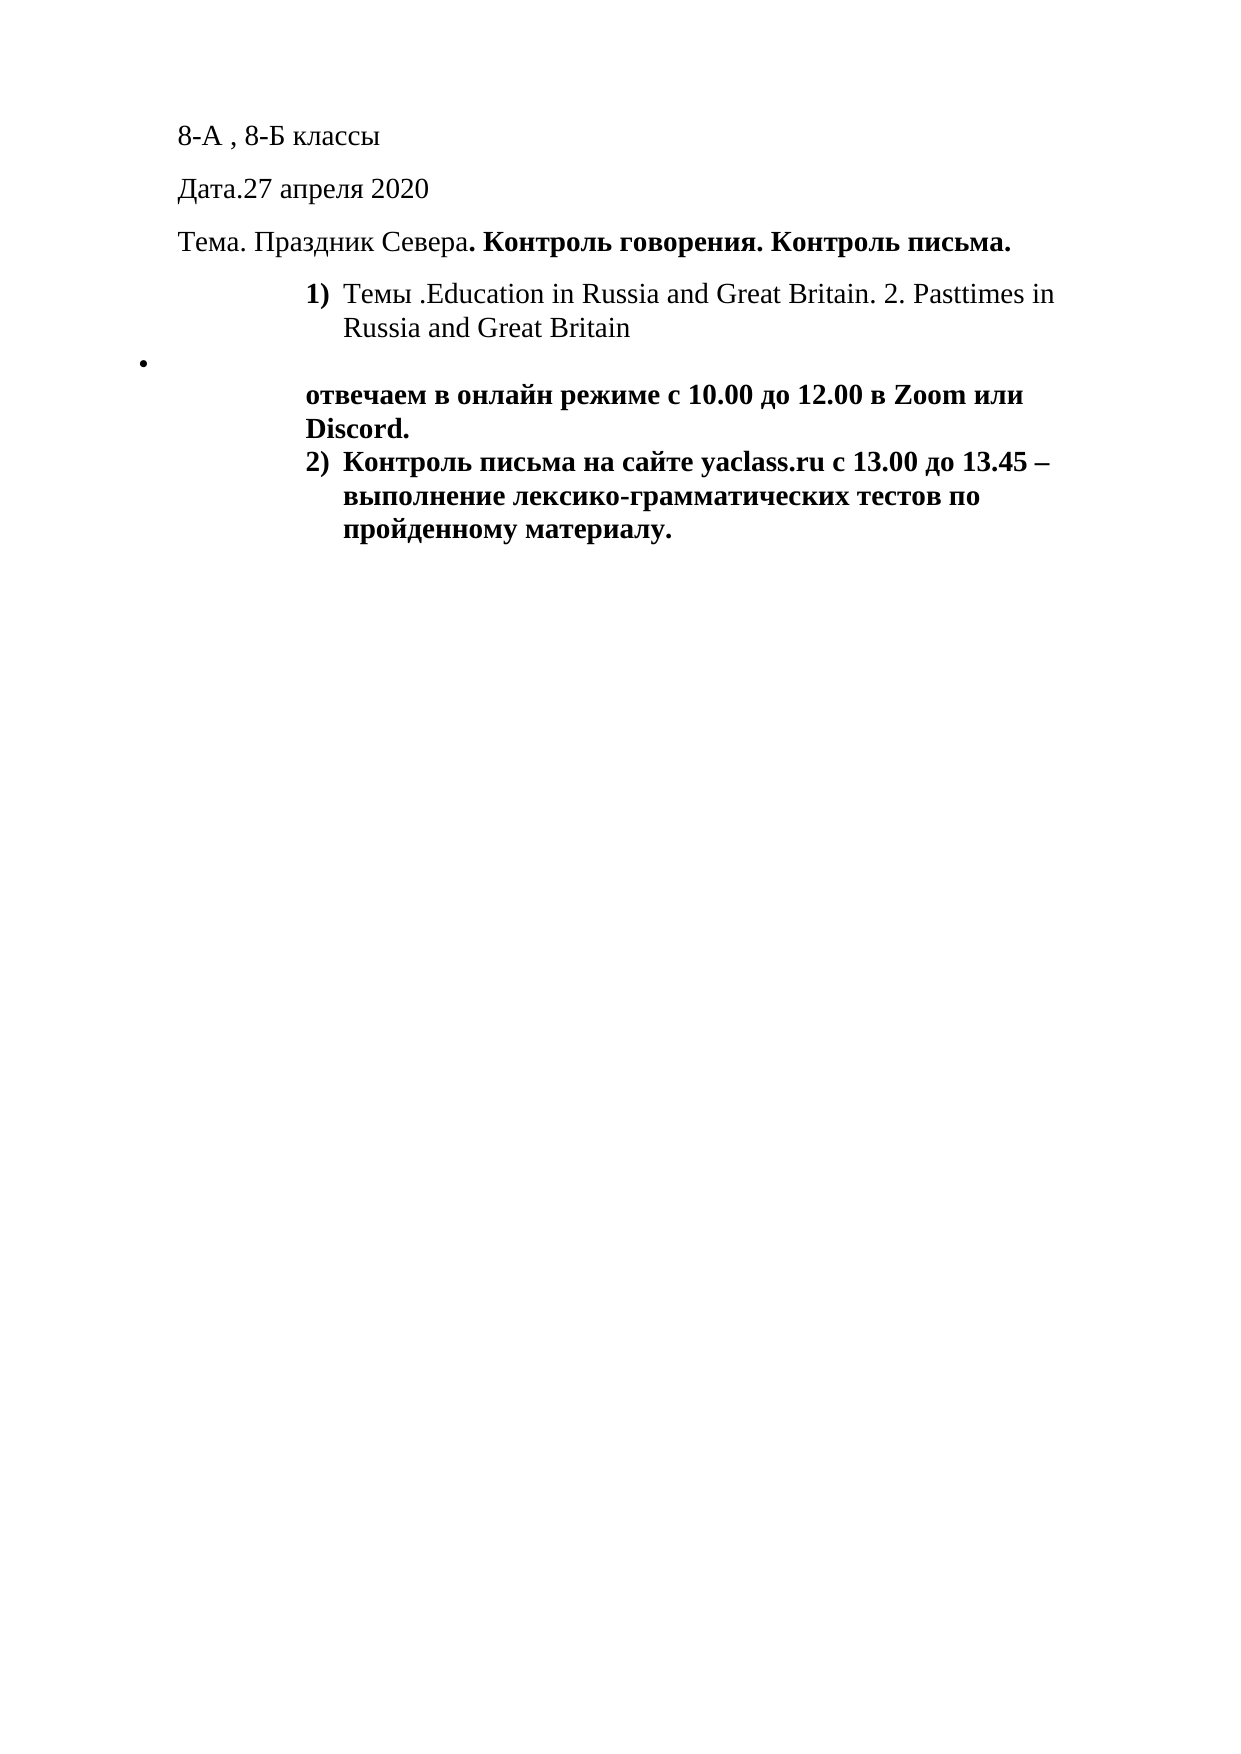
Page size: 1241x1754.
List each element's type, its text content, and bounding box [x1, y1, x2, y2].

list Темы .Education in Russia and Great Britain. 2. Pasttimes in Russia and Great Britain [305, 277, 1069, 344]
text 8-А , 8-Б классы [177, 118, 1152, 152]
text Тема. Праздник Севера. Контроль говорения. Контроль письма. [177, 224, 1152, 257]
list Контроль письма на сайте yaclass.ru c 13.00 до 13.45 –выполнение лексико-грамматических тестов по пройденному материалу. [305, 444, 1069, 545]
text Дата.27 апреля 2020 [177, 171, 1152, 204]
text отвечаем в онлайн режиме с 10.00 до 12.00 в Zoom или Discord. [305, 377, 1069, 444]
